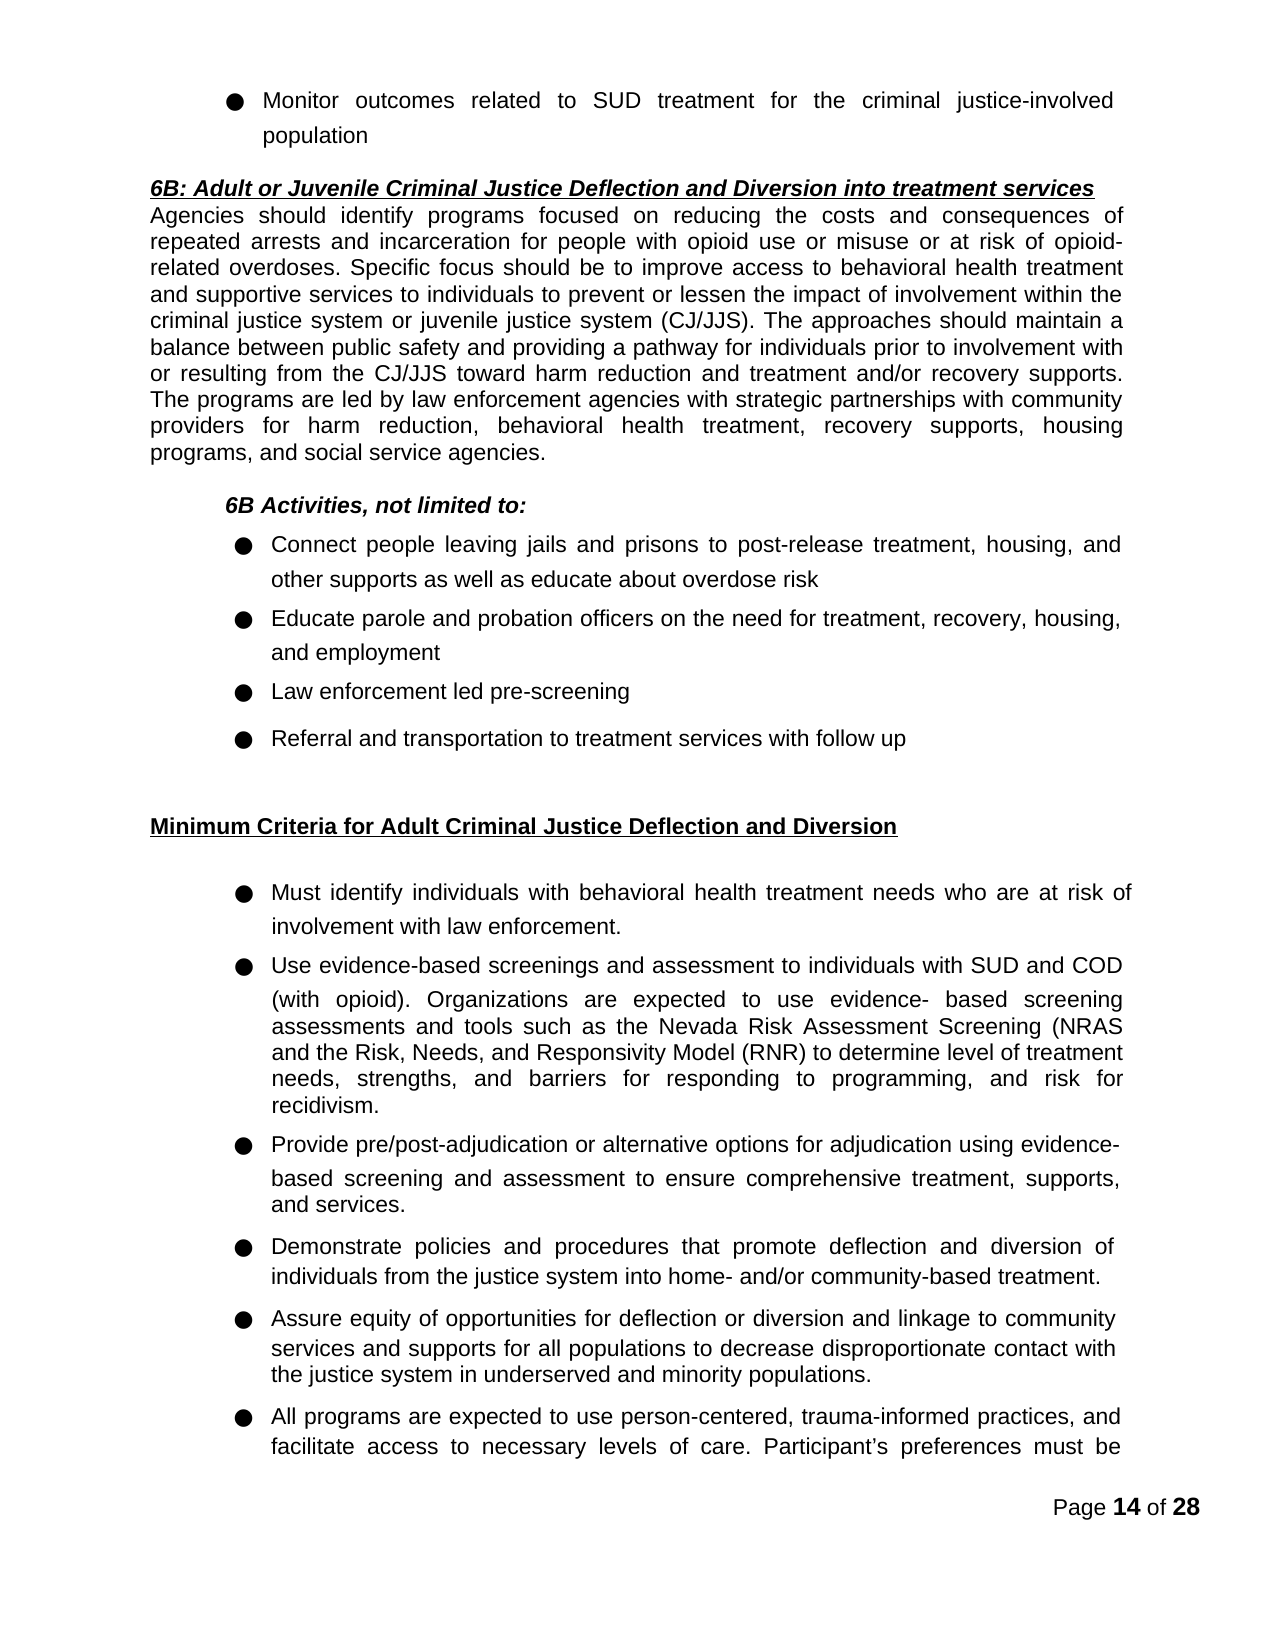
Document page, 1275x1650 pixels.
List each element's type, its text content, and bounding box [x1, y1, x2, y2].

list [233, 1388, 1122, 1460]
list Educate parole and probation officers on the need for treatment, recovery, housing, and employment [233, 592, 1122, 665]
list Must identify individuals with behavioral health treatment needs who are at risk of involvement with law enforcement. [234, 866, 1133, 939]
list Monitor outcomes related to SUD treatment for the criminal justice-involved population [225, 75, 1114, 148]
list Connect people leaving jails and prisons to post-release treatment, housing, and other supports as well as educate about overdose risk [233, 518, 1122, 592]
list Demonstrate policies and procedures that promote deflection and diversion of individuals from the justice system into home- and/or community-based treatment. [233, 1218, 1114, 1289]
list Referral and transportation to treatment services with follow up [233, 713, 1122, 760]
list Use evidence-based screenings and assessment to individuals with SUD and COD (with opioid). Organizations are expected to use evidence- based screening assessments and tools such as the Nevada Risk Assessment Screening (NRAS and the Risk, Needs, and Responsivity Model (RNR) to determine level of treatment needs, strengths, and barriers for responding to programming, and risk for recidivism. [234, 939, 1124, 1118]
list Assure equity of opportunities for deflection or diversion and linkage to community services and supports for all populations to decrease disproportionate contact with the justice system in underserved and minority populations. [233, 1290, 1117, 1387]
text 6B Activities, not limited to: [150, 492, 1122, 518]
text Agencies should identify programs focused on reducing the costs and consequences of repeated arrests and incarceration for people with opioid use or misuse or at risk of opioid-related overdoses. Specific focus should be to improve access to behavioral health treatment and supportive services to individuals to prevent or lessen the impact of involvement within the criminal justice system or juvenile justice system (CJ/JJS). The approaches should maintain a balance between public safety and providing a pathway for individuals prior to involvement with or resulting from the CJ/JJS toward harm reduction and treatment and/or recovery supports. The programs are led by law enforcement agencies with strategic partnerships with community providers for harm reduction, behavioral health treatment, recovery supports, housing programs, and social service agencies. [150, 202, 1124, 465]
list Provide pre/post-adjudication or alternative options for adjudication using evidence- based screening and assessment to ensure comprehensive treatment, supports, and services. [233, 1118, 1121, 1218]
list Law enforcement led pre-screening [233, 666, 1122, 713]
text 6B: Adult or Juvenile Criminal Justice Deflection and Diversion into treatment services [150, 175, 1122, 201]
text Minimum Criteria for Adult Criminal Justice Deflection and Diversion [75, 813, 1200, 839]
